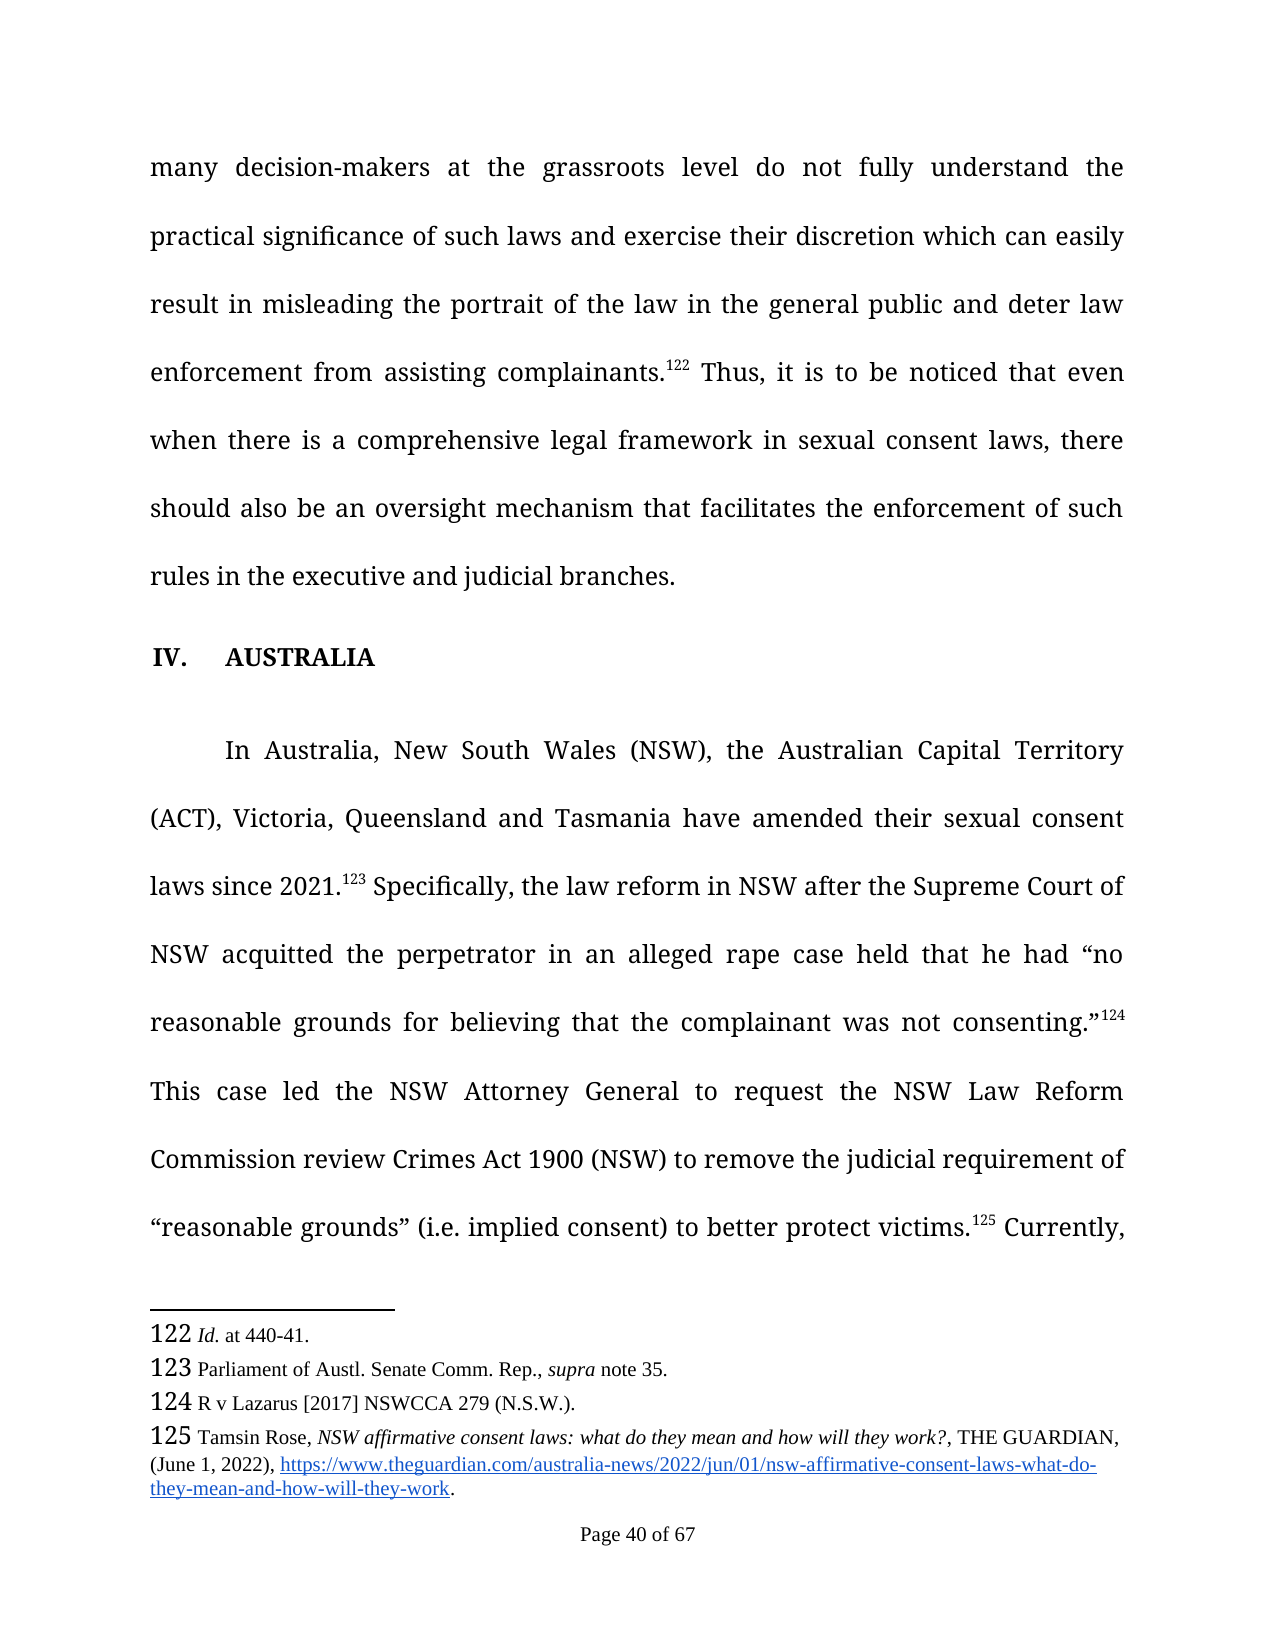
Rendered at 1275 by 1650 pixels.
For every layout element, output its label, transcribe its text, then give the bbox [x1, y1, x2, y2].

subtitle AUSTRALIA [187, 639, 1125, 673]
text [150, 150, 1125, 593]
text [150, 732, 1125, 1243]
